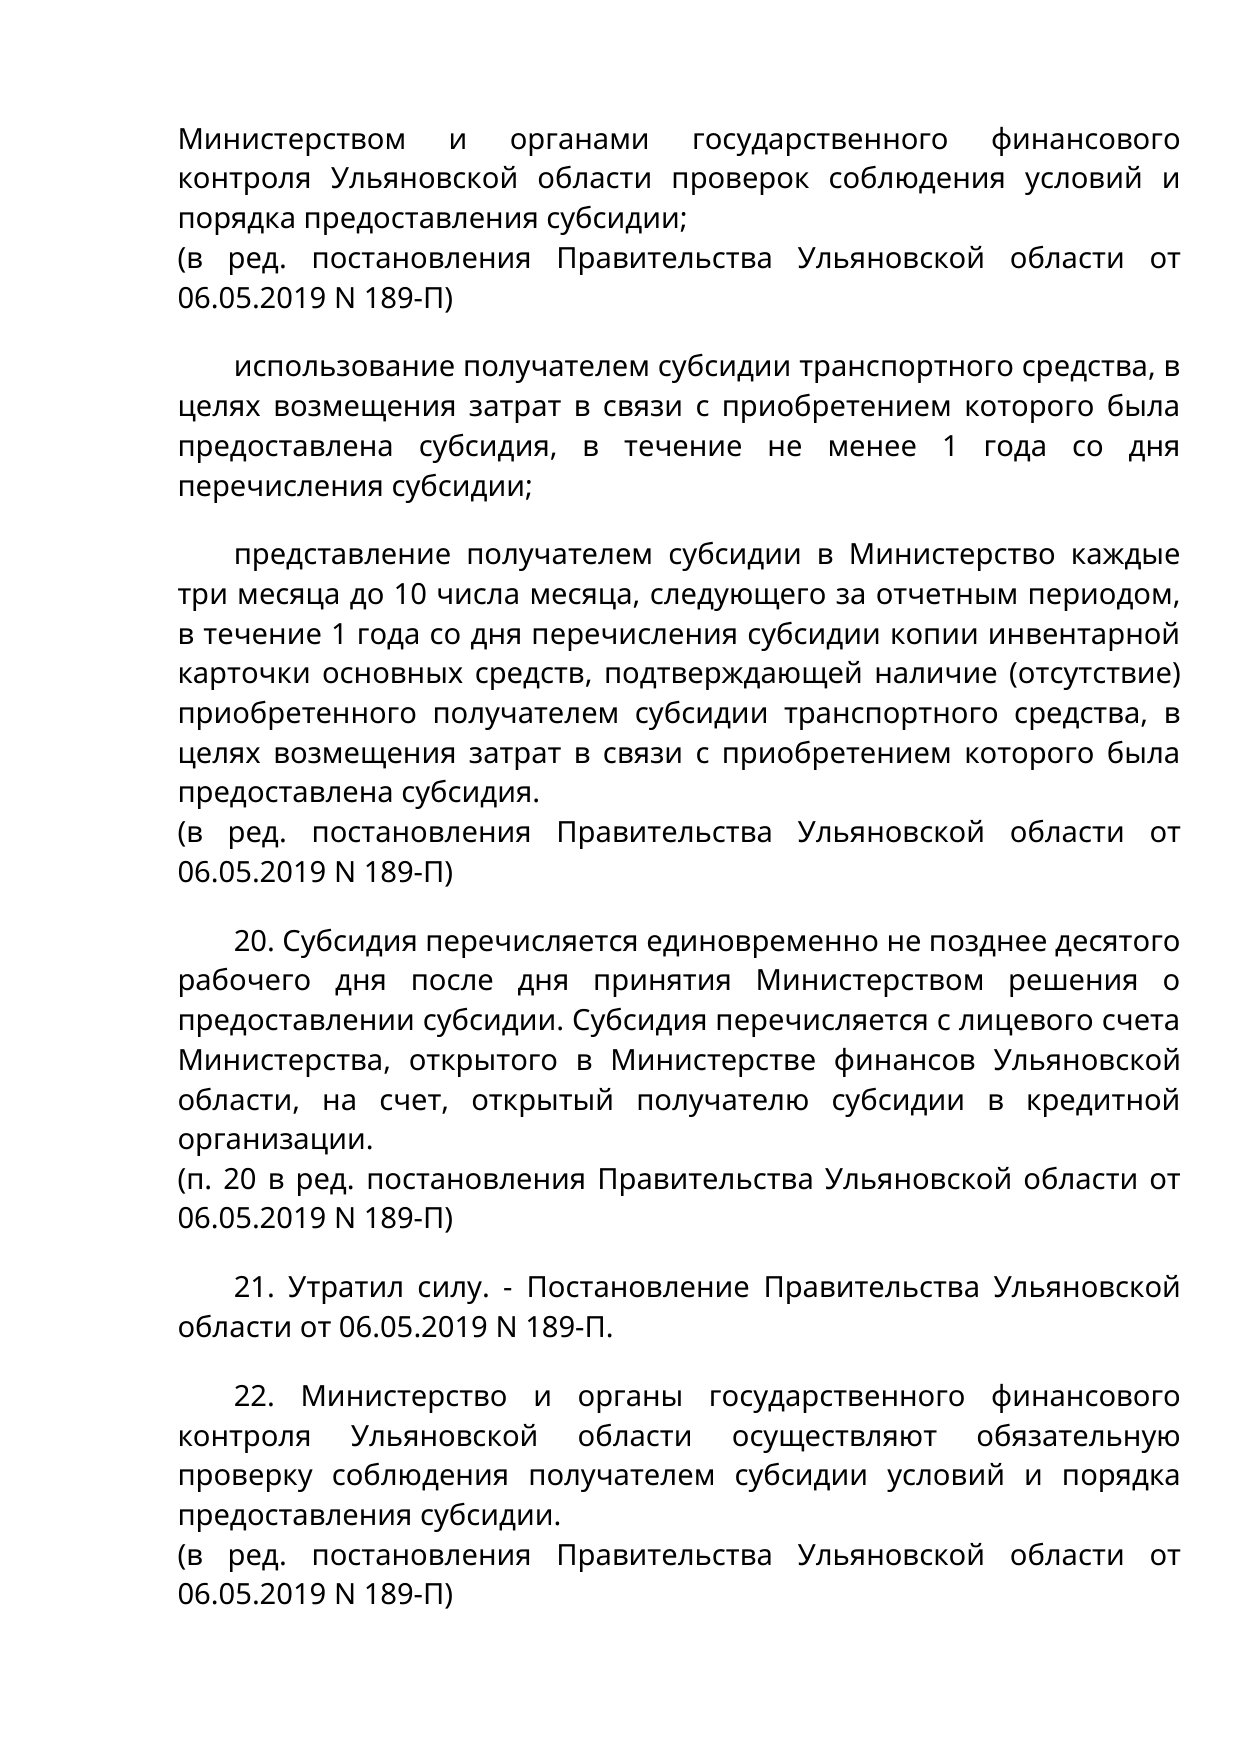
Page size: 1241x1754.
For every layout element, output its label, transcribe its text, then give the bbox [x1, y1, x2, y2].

text представление получателем субсидии в Министерство каждые три месяца до 10 числа месяца, следующего за отчетным периодом, в течение 1 года со дня перечисления субсидии копии инвентарной карточки основных средств, подтверждающей наличие (отсутствие) приобретенного получателем субсидии транспортного средства, в целях возмещения затрат в связи с приобретением которого была предоставлена субсидия. [177, 534, 1181, 811]
text (п. 20 в ред. постановления Правительства Ульяновской области от 06.05.2019 N 189-П) [177, 1158, 1181, 1237]
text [177, 118, 1181, 237]
text 22. Министерство и органы государственного финансового контроля Ульяновской области осуществляют обязательную проверку соблюдения получателем субсидии условий и порядка предоставления субсидии. [177, 1375, 1181, 1534]
text использование получателем субсидии транспортного средства, в целях возмещения затрат в связи с приобретением которого была предоставлена субсидия, в течение не менее 1 года со дня перечисления субсидии; [177, 346, 1181, 504]
text (в ред. постановления Правительства Ульяновской области от 06.05.2019 N 189-П) [177, 1534, 1181, 1613]
text (в ред. постановления Правительства Ульяновской области от 06.05.2019 N 189-П) [177, 811, 1181, 891]
text (в ред. постановления Правительства Ульяновской области от 06.05.2019 N 189-П) [177, 237, 1181, 317]
text 21. Утратил силу. - Постановление Правительства Ульяновской области от 06.05.2019 N 189-П. [177, 1267, 1181, 1346]
text 20. Субсидия перечисляется единовременно не позднее десятого рабочего дня после дня принятия Министерством решения о предоставлении субсидии. Субсидия перечисляется с лицевого счета Министерства, открытого в Министерстве финансов Ульяновской области, на счет, открытый получателю субсидии в кредитной организации. [177, 920, 1181, 1158]
